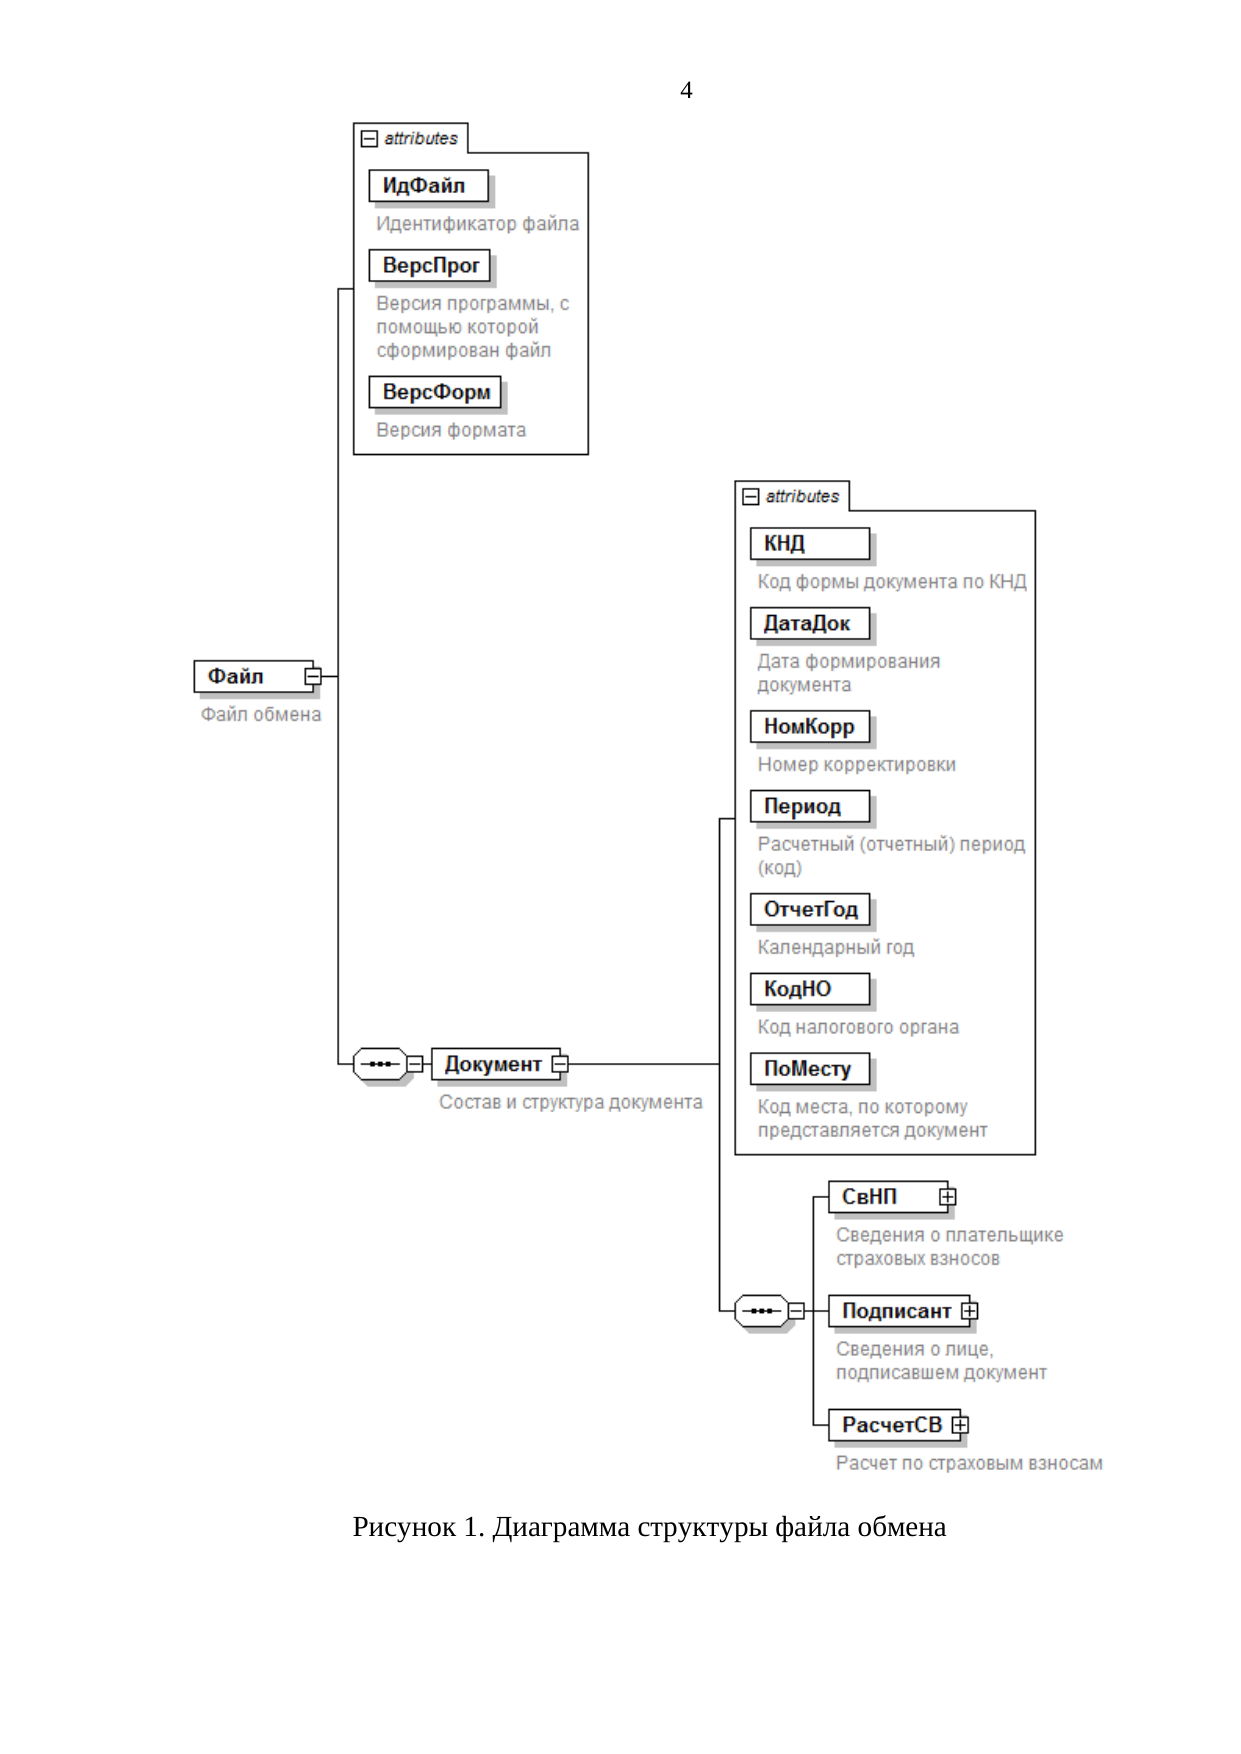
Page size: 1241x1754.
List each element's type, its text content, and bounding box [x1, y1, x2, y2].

text Рисунок 1. Диаграмма структуры файла обмена [148, 1509, 1152, 1542]
picture [186, 118, 1113, 1484]
